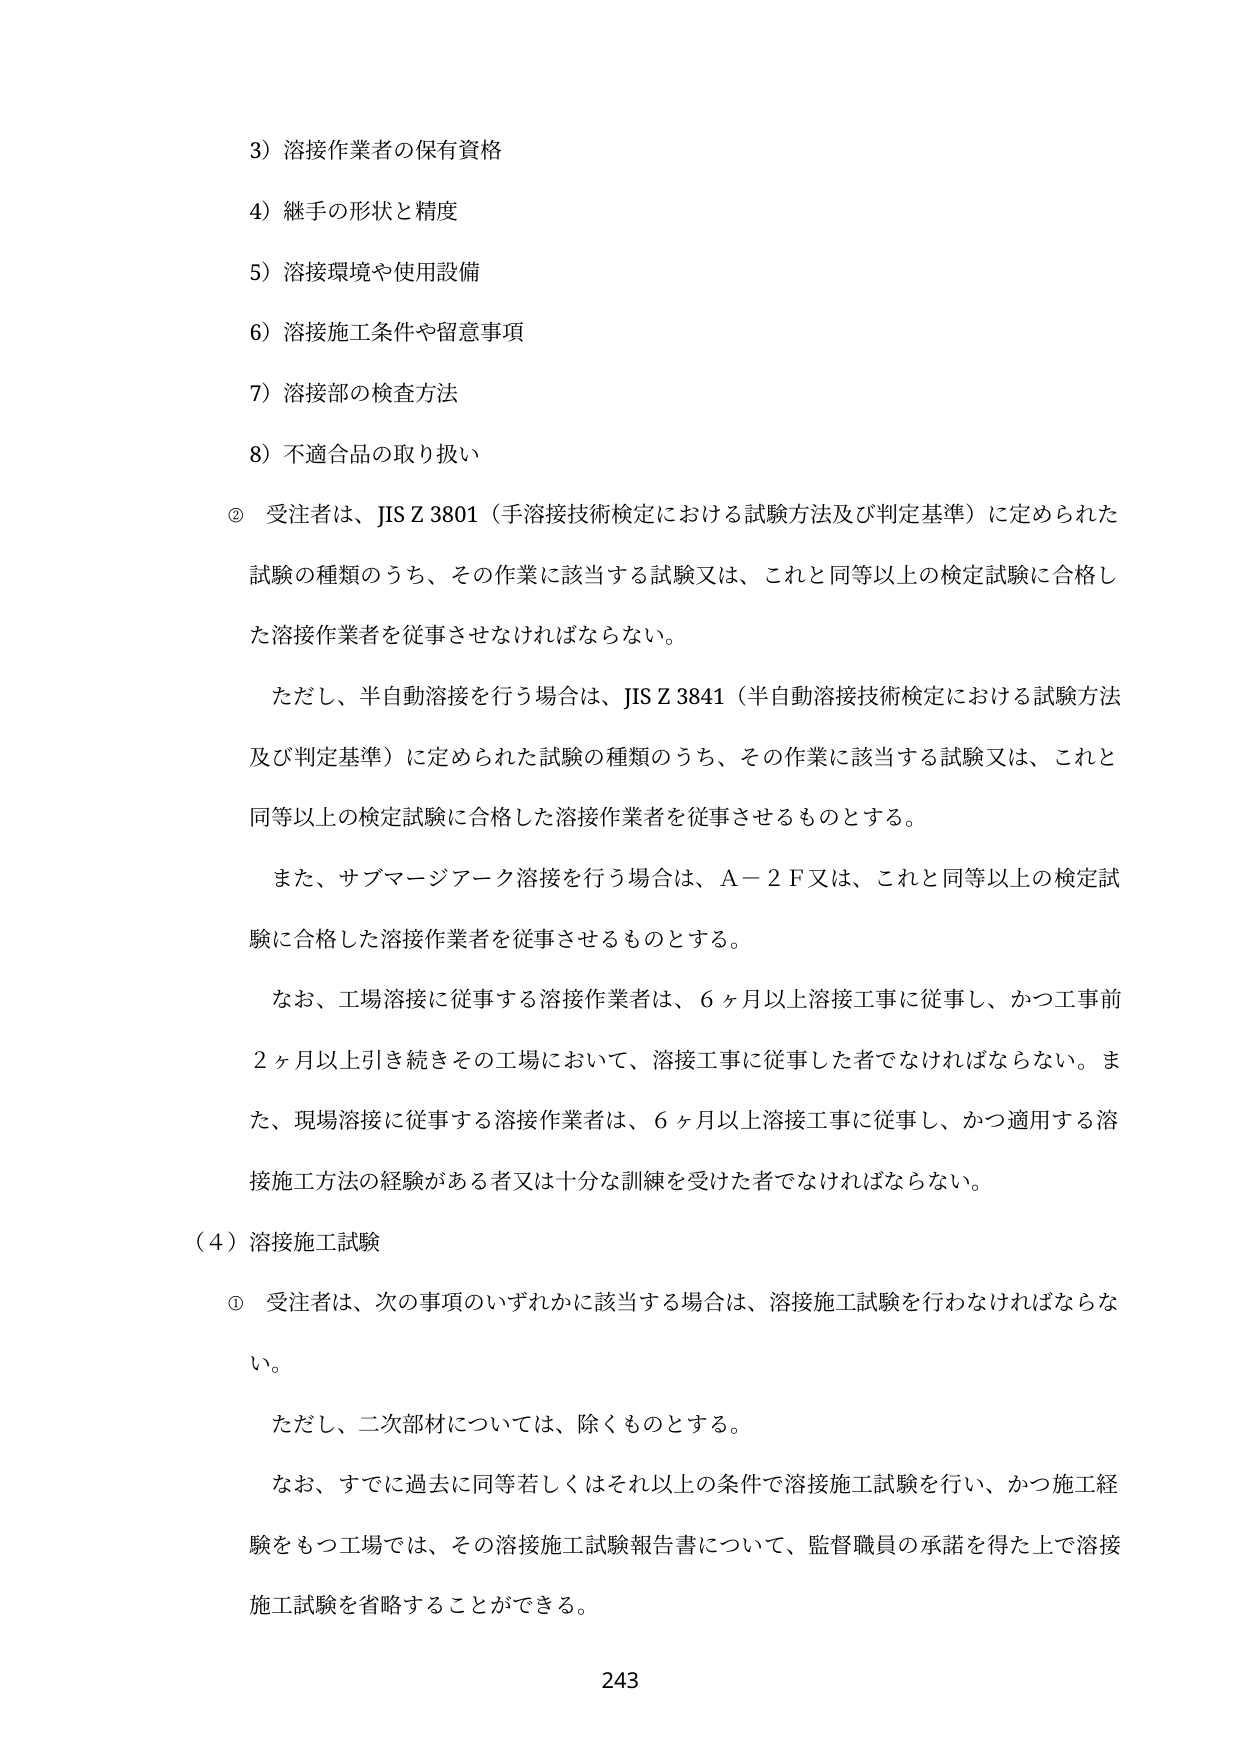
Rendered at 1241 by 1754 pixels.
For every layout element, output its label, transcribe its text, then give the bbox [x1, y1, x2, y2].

text ② 受注者は、JIS Z 3801（手溶接技術検定における試験方法及び判定基準）に定められた試験の種類のうち、その作業に該当する試験又は、これと同等以上の検定試験に合格した溶接作業者を従事させなければならない。 [227, 483, 1122, 665]
text また、サブマージアーク溶接を行う場合は、Ａ－２Ｆ又は、これと同等以上の検定試験に合格した溶接作業者を従事させるものとする。 [249, 847, 1122, 968]
text （４）溶接施工試験 [118, 1210, 1122, 1271]
text 3）溶接作業者の保有資格 [118, 119, 1122, 180]
text 7）溶接部の検査方法 [118, 362, 1122, 422]
text 6）溶接施工条件や留意事項 [118, 301, 1122, 362]
text なお、すでに過去に同等若しくはそれ以上の条件で溶接施工試験を行い、かつ施工経験をもつ工場では、その溶接施工試験報告書について、監督職員の承諾を得た上で溶接施工試験を省略することができる。 [249, 1453, 1122, 1635]
text 8）不適合品の取り扱い [118, 422, 1122, 483]
text 5）溶接環境や使用設備 [118, 240, 1122, 301]
text なお、工場溶接に従事する溶接作業者は、６ヶ月以上溶接工事に従事し、かつ工事前２ヶ月以上引き続きその工場において、溶接工事に従事した者でなければならない。また、現場溶接に従事する溶接作業者は、６ヶ月以上溶接工事に従事し、かつ適用する溶接施工方法の経験がある者又は十分な訓練を受けた者でなければならない。 [249, 968, 1122, 1210]
text 4）継手の形状と精度 [118, 180, 1122, 240]
text ① 受注者は、次の事項のいずれかに該当する場合は、溶接施工試験を行わなければならない。 [227, 1271, 1122, 1392]
text ただし、半自動溶接を行う場合は、JIS Z 3841（半自動溶接技術検定における試験方法及び判定基準）に定められた試験の種類のうち、その作業に該当する試験又は、これと同等以上の検定試験に合格した溶接作業者を従事させるものとする。 [249, 665, 1122, 847]
text ただし、二次部材については、除くものとする。 [118, 1392, 1122, 1453]
